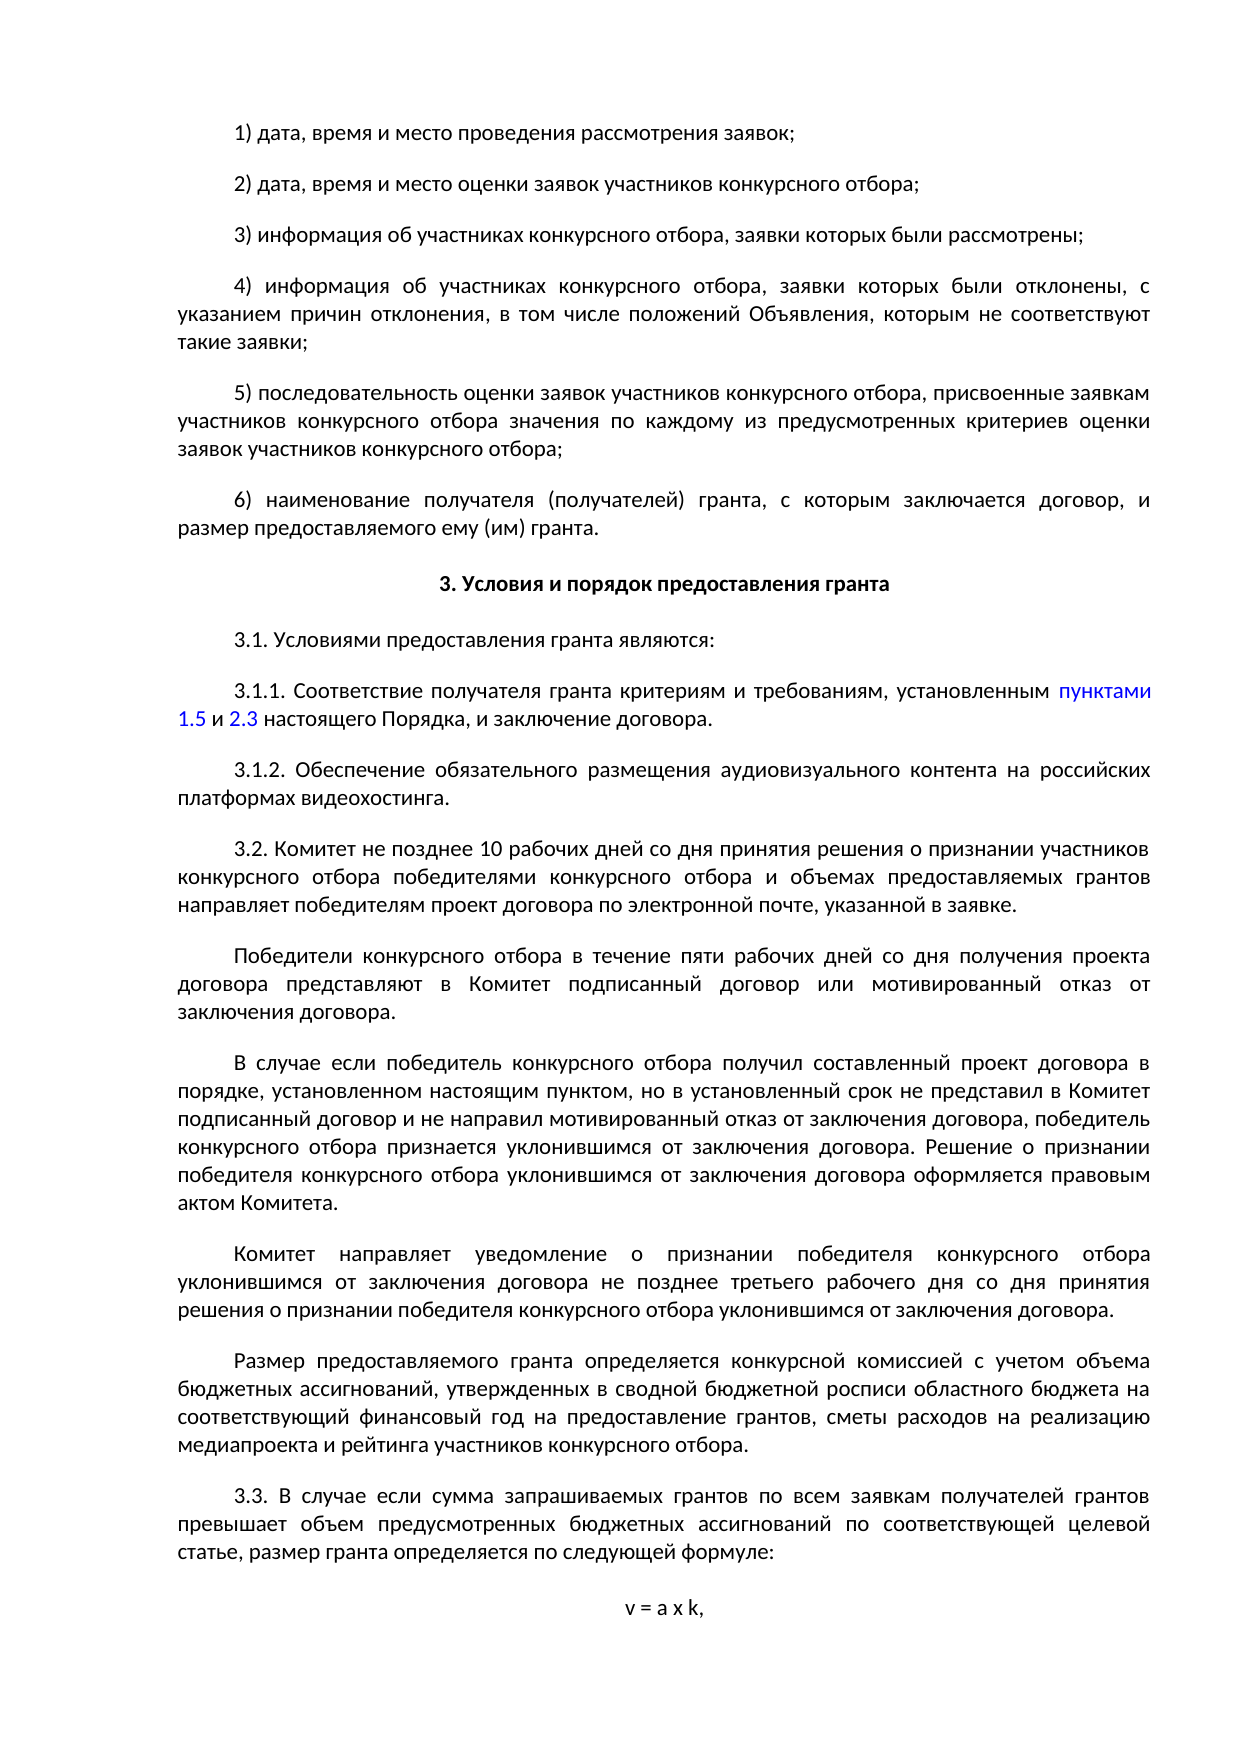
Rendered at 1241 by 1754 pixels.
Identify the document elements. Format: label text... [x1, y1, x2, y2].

text 3.2. Комитет не позднее 10 рабочих дней со дня принятия решения о признании участников конкурсного отбора победителями конкурсного отбора и объемах предоставляемых грантов направляет победителям проект договора по электронной почте, указанной в заявке. [177, 834, 1152, 918]
text Комитет направляет уведомление о признании победителя конкурсного отбора уклонившимся от заключения договора не позднее третьего рабочего дня со дня принятия решения о признании победителя конкурсного отбора уклонившимся от заключения договора. [177, 1239, 1152, 1323]
text 3.1.2. Обеспечение обязательного размещения аудиовизуального контента на российских платформах видеохостинга. [177, 755, 1152, 811]
text 3.1.1. Соответствие получателя гранта критериям и требованиям, установленным пунктами 1.5 и 2.3 настоящего Порядка, и заключение договора. [177, 676, 1152, 732]
text Размер предоставляемого гранта определяется конкурсной комиссией с учетом объема бюджетных ассигнований, утвержденных в сводной бюджетной росписи областного бюджета на соответствующий финансовый год на предоставление грантов, сметы расходов на реализацию медиапроекта и рейтинга участников конкурсного отбора. [177, 1346, 1152, 1458]
text 2) дата, время и место оценки заявок участников конкурсного отбора; [177, 169, 1152, 197]
text 3.1. Условиями предоставления гранта являются: [177, 625, 1152, 653]
text 1) дата, время и место проведения рассмотрения заявок; [177, 118, 1152, 146]
text 3.3. В случае если сумма запрашиваемых грантов по всем заявкам получателей грантов превышает объем предусмотренных бюджетных ассигнований по соответствующей целевой статье, размер гранта определяется по следующей формуле: [177, 1481, 1152, 1565]
text 4) информация об участниках конкурсного отбора, заявки которых были отклонены, с указанием причин отклонения, в том числе положений Объявления, которым не соответствуют такие заявки; [177, 271, 1152, 355]
text 6) наименование получателя (получателей) гранта, с которым заключается договор, и размер предоставляемого ему (им) гранта. [177, 485, 1152, 541]
text Победители конкурсного отбора в течение пяти рабочих дней со дня получения проекта договора представляют в Комитет подписанный договор или мотивированный отказ от заключения договора. [177, 941, 1152, 1025]
text 3) информация об участниках конкурсного отбора, заявки которых были рассмотрены; [177, 220, 1152, 248]
text 5) последовательность оценки заявок участников конкурсного отбора, присвоенные заявкам участников конкурсного отбора значения по каждому из предусмотренных критериев оценки заявок участников конкурсного отбора; [177, 378, 1152, 462]
title 3. Условия и порядок предоставления гранта [177, 569, 1152, 597]
text В случае если победитель конкурсного отбора получил составленный проект договора в порядке, установленном настоящим пунктом, но в установленный срок не представил в Комитет подписанный договор и не направил мотивированный отказ от заключения договора, победитель конкурсного отбора признается уклонившимся от заключения договора. Решение о признании победителя конкурсного отбора уклонившимся от заключения договора оформляется правовым актом Комитета. [177, 1048, 1152, 1216]
text v = a x k, [177, 1593, 1152, 1621]
